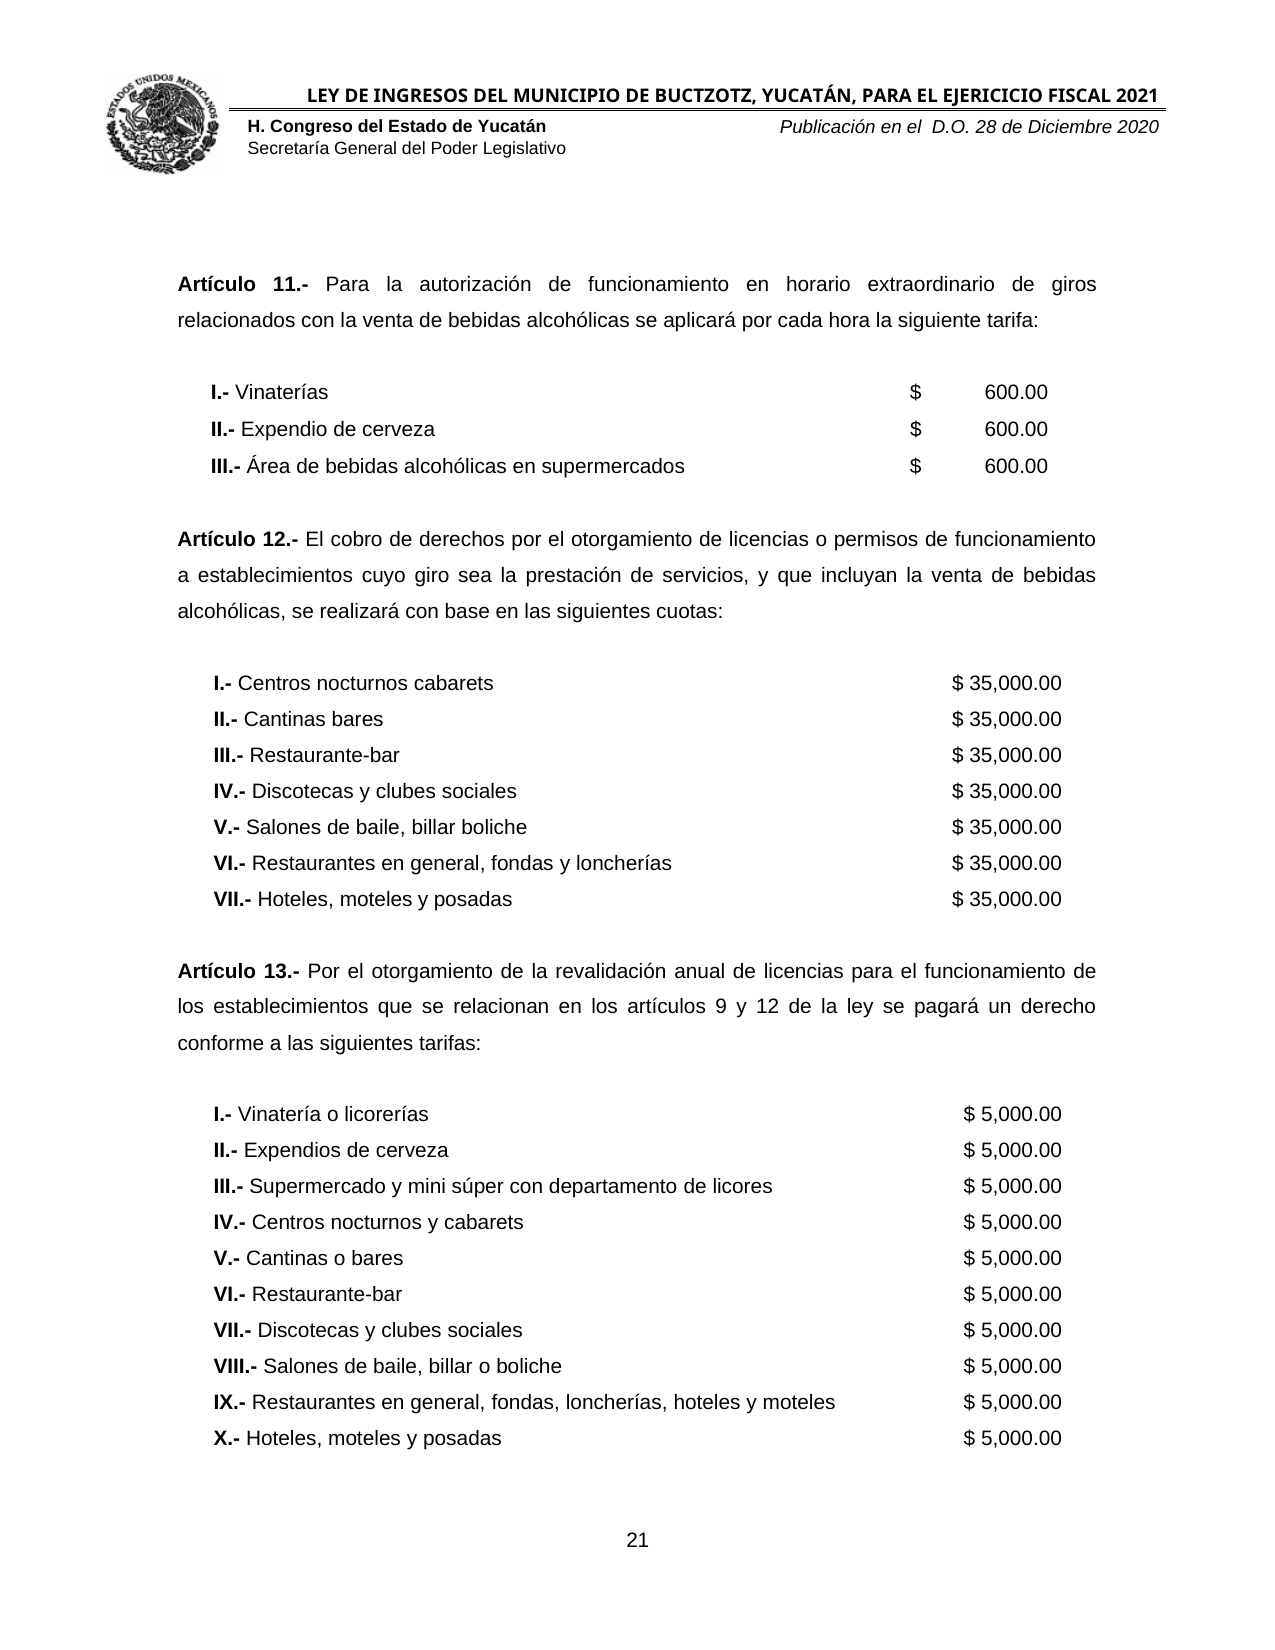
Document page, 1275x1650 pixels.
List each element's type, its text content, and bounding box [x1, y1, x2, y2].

table_cell $ 35,000.00 [763, 851, 1073, 887]
table_cell III.- Área de bebidas alcohólicas en supermercados [211, 454, 799, 491]
table_cell VI.- Restaurante-bar [202, 1282, 896, 1318]
table_cell X.- Hoteles, moteles y posadas [202, 1426, 896, 1462]
table_cell $ 5,000.00 [896, 1210, 1073, 1246]
table_header I.- Vinatería o licorerías [202, 1102, 896, 1138]
table_cell II.- Cantinas bares [202, 707, 763, 743]
table_cell $ 600.00 [799, 417, 1048, 454]
table_cell VIII.- Salones de baile, billar o boliche [202, 1354, 896, 1390]
table_cell IV.- Centros nocturnos y cabarets [202, 1210, 896, 1246]
table_cell $ 35,000.00 [763, 887, 1073, 922]
table_cell VII.- Discotecas y clubes sociales [202, 1318, 896, 1354]
table_cell $ 5,000.00 [896, 1426, 1073, 1462]
table_cell $ 5,000.00 [896, 1354, 1073, 1390]
text Artículo 12.- El cobro de derechos por el otorgamiento de licencias o permisos de funcionamiento a establecimientos cuyo giro sea la prestación de servicios, y que incluyan la venta de bebidas alcohólicas, se realizará con base en las siguientes cuotas: [177, 527, 1098, 623]
table_cell III.- Supermercado y mini súper con departamento de licores [202, 1174, 896, 1210]
text Artículo 13.- Por el otorgamiento de la revalidación anual de licencias para el funcionamiento de los establecimientos que se relacionan en los artículos 9 y 12 de la ley se pagará un derecho conforme a las siguientes tarifas: [177, 958, 1098, 1054]
table_cell V.- Cantinas o bares [202, 1246, 896, 1282]
table_cell $ 5,000.00 [896, 1138, 1073, 1174]
table_cell VII.- Hoteles, moteles y posadas [202, 887, 763, 922]
table_cell IV.- Discotecas y clubes sociales [202, 779, 763, 815]
table_cell $ 35,000.00 [763, 707, 1073, 743]
table_cell III.- Restaurante-bar [202, 743, 763, 779]
table_cell VI.- Restaurantes en general, fondas y loncherías [202, 851, 763, 887]
table_header $ 600.00 [799, 380, 1048, 417]
table_header $ 35,000.00 [763, 671, 1073, 707]
table_cell $ 35,000.00 [763, 815, 1073, 851]
table_cell $ 35,000.00 [763, 779, 1073, 815]
table_header I.- Centros nocturnos cabarets [202, 671, 763, 707]
table_cell $ 5,000.00 [896, 1390, 1073, 1426]
table_header $ 5,000.00 [896, 1102, 1073, 1138]
table_cell $ 5,000.00 [896, 1282, 1073, 1318]
table_header I.- Vinaterías [211, 380, 799, 417]
table_cell II.- Expendios de cerveza [202, 1138, 896, 1174]
table_cell $ 35,000.00 [763, 743, 1073, 779]
text Artículo 11.- Para la autorización de funcionamiento en horario extraordinario de giros relacionados con la venta de bebidas alcohólicas se aplicará por cada hora la siguiente tarifa: [177, 272, 1098, 332]
table_cell $ 5,000.00 [896, 1174, 1073, 1210]
table_cell IX.- Restaurantes en general, fondas, loncherías, hoteles y moteles [202, 1390, 896, 1426]
table_cell $ 600.00 [799, 454, 1048, 491]
table_cell II.- Expendio de cerveza [211, 417, 799, 454]
table_cell $ 5,000.00 [896, 1318, 1073, 1354]
table_cell V.- Salones de baile, billar boliche [202, 815, 763, 851]
table_cell $ 5,000.00 [896, 1246, 1073, 1282]
